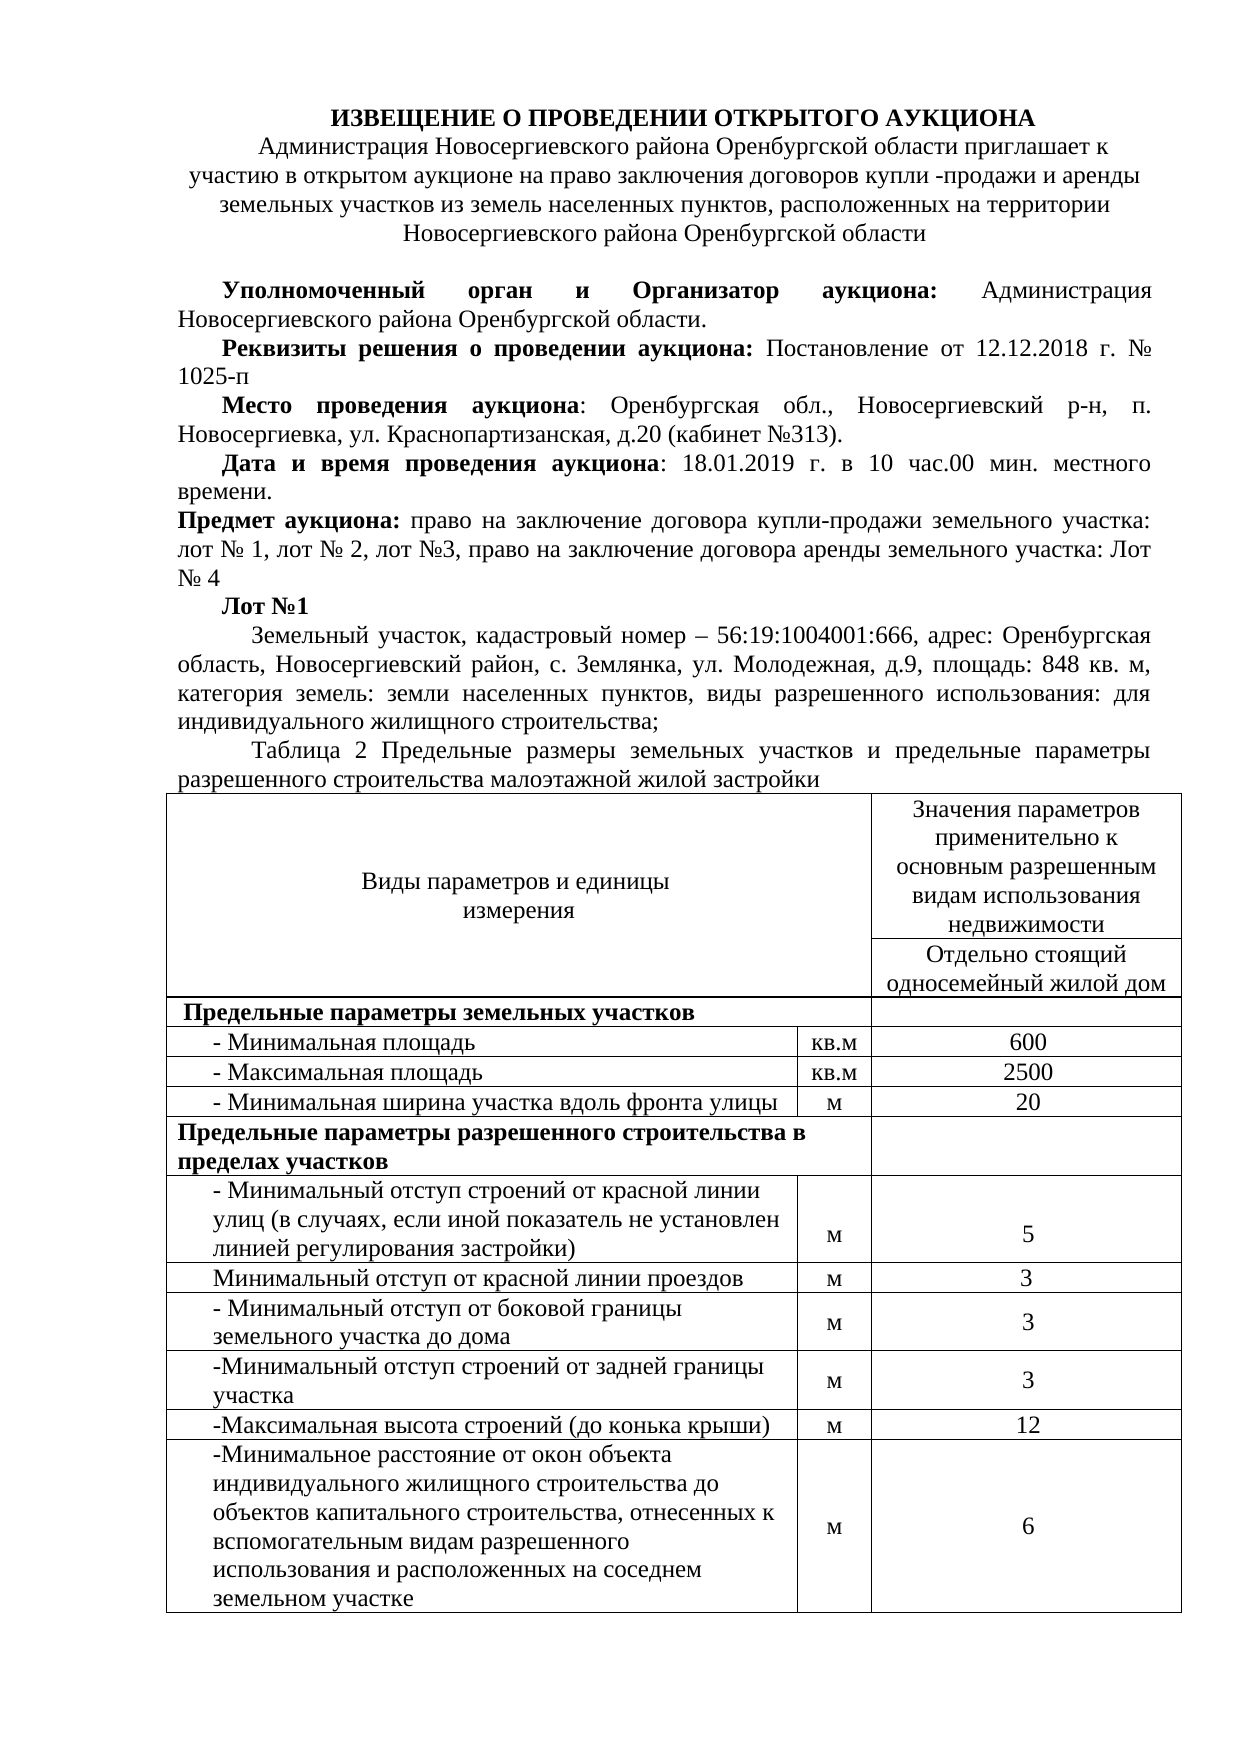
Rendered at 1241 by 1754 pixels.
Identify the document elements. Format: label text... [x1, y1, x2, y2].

table_cell Предельные параметры разрешенного строительства в пределах участков [167, 1117, 871, 1174]
table_cell Отдельно стоящий односемейный жилой дом [872, 939, 1181, 996]
text Администрация Новосергиевского района Оренбургской области приглашает к участию в открытом аукционе на право заключения договоров купли -продажи и аренды земельных участков из земель населенных пунктов, расположенных на территории Новосергиевского района Оренбургской области [177, 131, 1152, 246]
table_cell - Минимальная ширина участка вдоль фронта улицы [167, 1087, 797, 1116]
table_header Виды параметров и единицы измерения [167, 794, 871, 996]
table_cell -Максимальная высота строений (до конька крыши) [167, 1410, 797, 1438]
table_cell м [798, 1351, 871, 1409]
text Лот №1 [177, 591, 1152, 620]
table_cell [872, 1117, 1181, 1174]
text ИЗВЕЩЕНИЕ О ПРОВЕДЕНИИ ОТКРЫТОГО АУКЦИОНА [177, 103, 1152, 131]
table_cell - Минимальная площадь [167, 1027, 797, 1056]
table_cell - Минимальный отступ строений от красной линии улиц (в случаях, если иной показатель не установлен линией регулирования застройки) [167, 1176, 797, 1262]
table_cell 3 [872, 1293, 1181, 1350]
table_cell кв.м [798, 1027, 871, 1056]
table_cell м [798, 1440, 871, 1612]
table_cell 5 [872, 1176, 1181, 1262]
table_cell Предельные параметры земельных участков [167, 998, 871, 1026]
table_cell - Максимальная площадь [167, 1057, 797, 1086]
text Реквизиты решения о проведении аукциона: Постановление от 12.12.2018 г. № 1025-п [177, 333, 1152, 390]
table_cell -Минимальное расстояние от окон объекта индивидуального жилищного строительства до объектов капитального строительства, отнесенных к вспомогательным видам разрешенного использования и расположенных на соседнем земельном участке [167, 1440, 797, 1612]
table_cell 600 [872, 1027, 1181, 1056]
table_cell 12 [872, 1410, 1181, 1438]
table_cell м [798, 1263, 871, 1292]
table_cell 20 [872, 1087, 1181, 1116]
table_cell Минимальный отступ от красной линии проездов [167, 1263, 797, 1292]
text Таблица 2 Предельные размеры земельных участков и предельные параметры разрешенного строительства малоэтажной жилой застройки [177, 735, 1152, 793]
table_cell 3 [872, 1351, 1181, 1409]
table_cell 3 [872, 1263, 1181, 1292]
table_cell м [798, 1293, 871, 1350]
table_cell - Минимальный отступ от боковой границы земельного участка до дома [167, 1293, 797, 1350]
text Предмет аукциона: право на заключение договора купли-продажи земельного участка: лот № 1, лот № 2, лот №3, право на заключение договора аренды земельного участка: Лот № 4 [177, 505, 1152, 591]
text Уполномоченный орган и Организатор аукциона: Администрация Новосергиевского района Оренбургской области. [177, 275, 1152, 333]
table_cell м [798, 1176, 871, 1262]
text Место проведения аукциона: Оренбургская обл., Новосергиевский р-н, п. Новосергиевка, ул. Краснопартизанская, д.20 (кабинет №313). [177, 390, 1152, 448]
table_cell [872, 998, 1181, 1026]
table_cell м [798, 1087, 871, 1116]
table_cell 6 [872, 1440, 1181, 1612]
table_cell м [798, 1410, 871, 1438]
table_header Значения параметров применительно к основным разрешенным видам использования недвижимости [872, 794, 1181, 937]
text Дата и время проведения аукциона: 18.01.2019 г. в 10 час.00 мин. местного времени. [177, 448, 1152, 505]
table_cell -Минимальный отступ строений от задней границы участка [167, 1351, 797, 1409]
table_cell кв.м [798, 1057, 871, 1086]
text Земельный участок, кадастровый номер – 56:19:1004001:666, адрес: Оренбургская область, Новосергиевский район, с. Землянка, ул. Молодежная, д.9, площадь: 848 кв. м, категория земель: земли населенных пунктов, виды разрешенного использования: для индивидуального жилищного строительства; [177, 620, 1152, 735]
table_cell 2500 [872, 1057, 1181, 1086]
